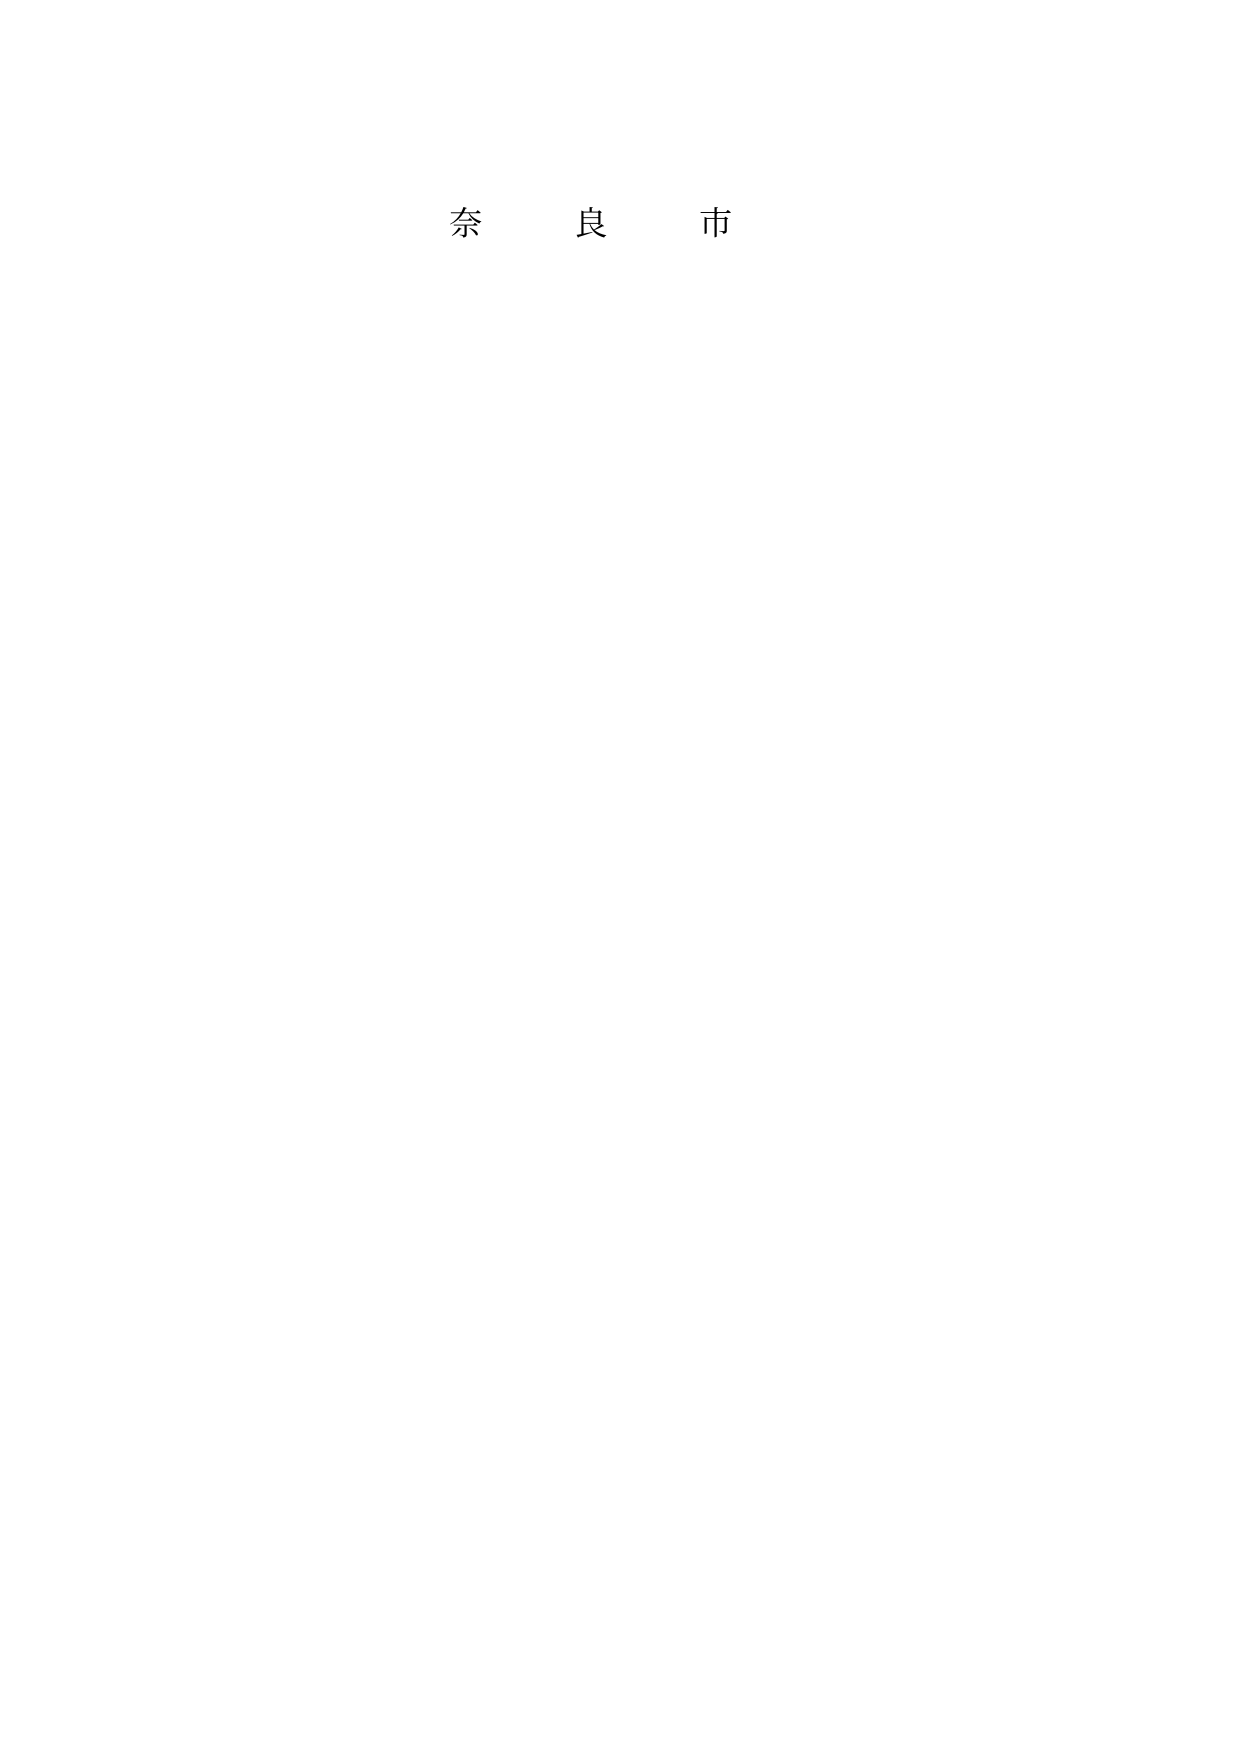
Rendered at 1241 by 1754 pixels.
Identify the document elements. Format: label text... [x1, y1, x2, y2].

text 奈 良 市 [177, 183, 1004, 258]
